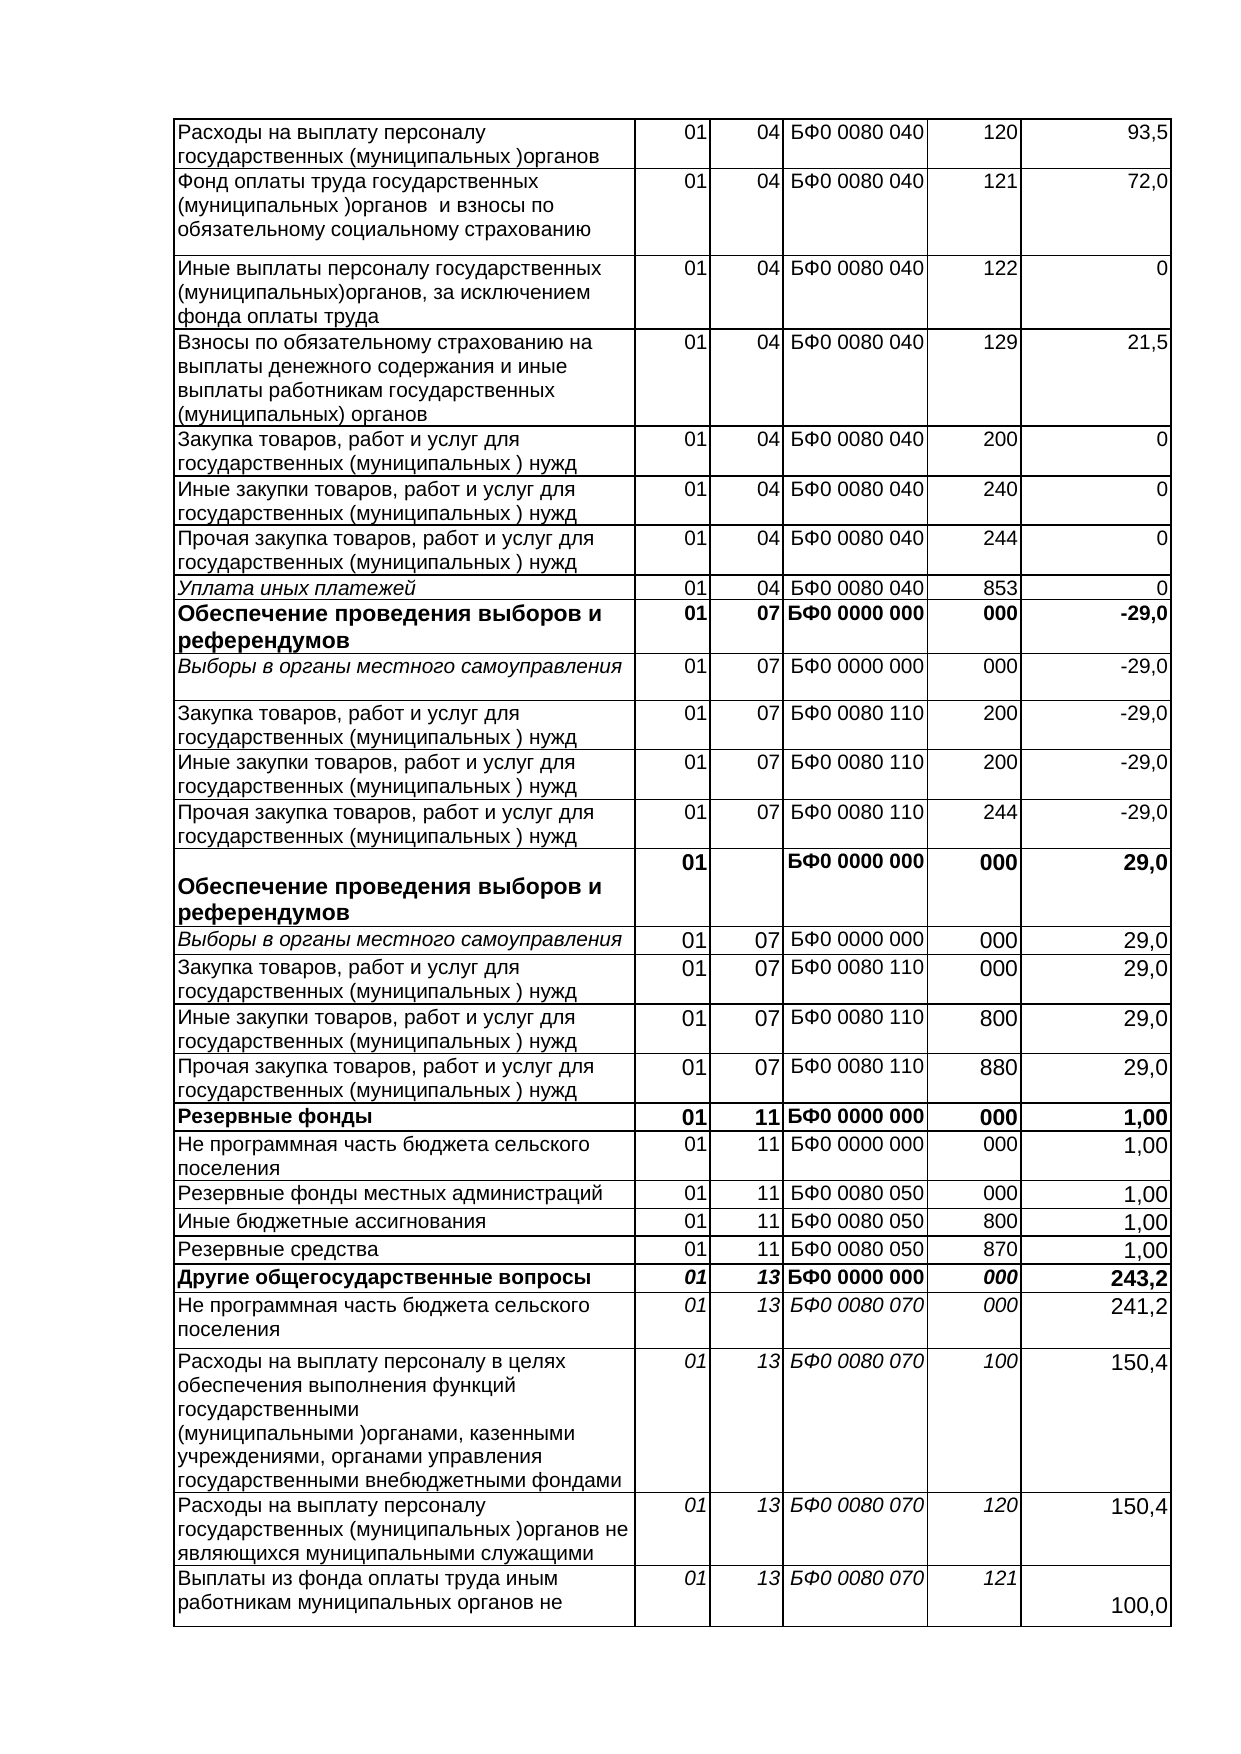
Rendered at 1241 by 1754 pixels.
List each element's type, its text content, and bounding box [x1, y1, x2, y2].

table_cell 01 [636, 955, 709, 1003]
table_cell 72,0 [1022, 169, 1170, 255]
table_cell 243,2 [1022, 1265, 1170, 1291]
table_cell 11 [711, 1237, 782, 1263]
table_cell 01 [636, 1209, 709, 1235]
table_cell 000 [928, 1132, 1020, 1179]
table_cell 29,0 [1022, 955, 1170, 1003]
table_cell 11 [711, 1104, 782, 1130]
table_cell 120 [928, 1493, 1020, 1565]
table_cell 000 [928, 1181, 1020, 1207]
table_cell БФ0 0080 110 [784, 1005, 927, 1053]
table_cell БФ0 0080 040 [784, 256, 927, 328]
table_cell 0 [1022, 256, 1170, 328]
table_cell БФ0 0000 000 [784, 600, 927, 653]
table_cell 04 [711, 169, 782, 255]
table_cell 04 [711, 576, 782, 599]
table_cell Закупка товаров, работ и услуг для государственных (муниципальных ) нужд [175, 701, 634, 748]
table_cell 01 [636, 1054, 709, 1102]
table_cell 0 [1022, 477, 1170, 524]
table_cell БФ0 0080 040 [784, 120, 927, 168]
table_cell 29,0 [1022, 1054, 1170, 1102]
table_cell БФ0 0080 040 [784, 427, 927, 475]
table_cell 07 [711, 800, 782, 847]
table_cell БФ0 0080 070 [784, 1349, 927, 1492]
table_cell 129 [928, 330, 1020, 425]
table_cell 13 [711, 1293, 782, 1347]
table_cell 29,0 [1022, 1005, 1170, 1053]
table_cell Прочая закупка товаров, работ и услуг для государственных (муниципальных ) нужд [175, 800, 634, 847]
table_cell 244 [928, 526, 1020, 574]
table_cell БФ0 0000 000 [784, 1132, 927, 1179]
table_cell -29,0 [1022, 701, 1170, 748]
table_cell 07 [711, 927, 782, 954]
table_cell Резервные фонды [175, 1104, 634, 1130]
table_cell БФ0 0080 110 [784, 800, 927, 847]
table_cell 01 [636, 1293, 709, 1347]
table_cell Прочая закупка товаров, работ и услуг для государственных (муниципальных ) нужд [175, 1054, 634, 1102]
table_cell 01 [636, 800, 709, 847]
table_cell 000 [928, 849, 1020, 926]
table_cell Иные выплаты персоналу государственных (муниципальных)органов, за исключением фонда оплаты труда [175, 256, 634, 328]
table_cell 01 [636, 330, 709, 425]
table_cell 01 [636, 600, 709, 653]
table_cell БФ0 0080 050 [784, 1209, 927, 1235]
table_cell БФ0 0080 050 [784, 1181, 927, 1207]
table_cell 04 [711, 256, 782, 328]
table_cell 07 [711, 1054, 782, 1102]
table_cell 0 [1022, 526, 1170, 574]
table_cell 200 [928, 750, 1020, 798]
table_cell 01 [636, 1104, 709, 1130]
table_cell 853 [928, 576, 1020, 599]
table_cell Расходы на выплату персоналу государственных (муниципальных )органов не являющихся муниципальными служащими [175, 1493, 634, 1565]
table_cell БФ0 0080 110 [784, 955, 927, 1003]
table_cell Иные закупки товаров, работ и услуг для государственных (муниципальных ) нужд [175, 1005, 634, 1053]
table_cell Обеспечение проведения выборов и референдумов [175, 849, 634, 926]
table_cell -29,0 [1022, 654, 1170, 699]
table_cell 01 [636, 477, 709, 524]
table_cell 121 [928, 1566, 1020, 1626]
table_cell 000 [928, 1265, 1020, 1291]
table_cell 01 [636, 1265, 709, 1291]
table_cell -29,0 [1022, 600, 1170, 653]
table_cell 241,2 [1022, 1293, 1170, 1347]
table_cell Расходы на выплату персоналу в целях обеспечения выполнения функций государственными (муниципальными )органами, казенными учреждениями, органами управления государственными внебюджетными фондами [175, 1349, 634, 1492]
table_cell Иные закупки товаров, работ и услуг для государственных (муниципальных ) нужд [175, 477, 634, 524]
table_cell 1,00 [1022, 1237, 1170, 1263]
table_cell 29,0 [1022, 849, 1170, 926]
table_cell 121 [928, 169, 1020, 255]
table_cell 01 [636, 654, 709, 699]
table_cell Закупка товаров, работ и услуг для государственных (муниципальных ) нужд [175, 427, 634, 475]
table_cell Другие общегосударственные вопросы [175, 1265, 634, 1291]
table_cell -29,0 [1022, 800, 1170, 847]
table_cell 000 [928, 600, 1020, 653]
table_cell Выборы в органы местного самоуправления [175, 654, 634, 699]
table_cell 150,4 [1022, 1493, 1170, 1565]
table_cell БФ0 0080 070 [784, 1566, 927, 1626]
table_cell 13 [711, 1493, 782, 1565]
table_cell БФ0 0080 040 [784, 576, 927, 599]
table_cell 11 [711, 1132, 782, 1179]
table_cell Уплата иных платежей [175, 576, 634, 599]
table_cell 01 [636, 1237, 709, 1263]
table_cell БФ0 0000 000 [784, 927, 927, 954]
table_cell 244 [928, 800, 1020, 847]
table_cell БФ0 0080 070 [784, 1293, 927, 1347]
table_cell 01 [636, 1493, 709, 1565]
table_cell 04 [711, 427, 782, 475]
table_cell Резервные средства [175, 1237, 634, 1263]
table_cell 200 [928, 701, 1020, 748]
table_cell БФ0 0000 000 [784, 849, 927, 926]
table_cell БФ0 0080 070 [784, 1493, 927, 1565]
table_cell 1,00 [1022, 1104, 1170, 1130]
table_cell БФ0 0000 000 [784, 1265, 927, 1291]
table_cell 800 [928, 1005, 1020, 1053]
table_cell 000 [928, 927, 1020, 954]
table_cell БФ0 0080 040 [784, 526, 927, 574]
table_cell 07 [711, 654, 782, 699]
table_cell 13 [711, 1265, 782, 1291]
table_cell 0 [1022, 427, 1170, 475]
table_cell 870 [928, 1237, 1020, 1263]
table_cell Расходы на выплату персоналу государственных (муниципальных )органов [175, 120, 634, 168]
table_cell 1,00 [1022, 1209, 1170, 1235]
table_cell 122 [928, 256, 1020, 328]
table_cell 000 [928, 654, 1020, 699]
table_cell -29,0 [1022, 750, 1170, 798]
table_cell 93,5 [1022, 120, 1170, 168]
table_cell Обеспечение проведения выборов и референдумов [175, 600, 634, 653]
table_cell 880 [928, 1054, 1020, 1102]
table_cell [711, 849, 782, 926]
table_cell 01 [636, 1181, 709, 1207]
table_cell БФ0 0080 040 [784, 169, 927, 255]
table_cell Закупка товаров, работ и услуг для государственных (муниципальных ) нужд [175, 955, 634, 1003]
table_cell Резервные фонды местных администраций [175, 1181, 634, 1207]
table_cell 11 [711, 1209, 782, 1235]
table_cell БФ0 0080 040 [784, 330, 927, 425]
table_cell 01 [636, 576, 709, 599]
table_cell 01 [636, 750, 709, 798]
table_cell 100 [928, 1349, 1020, 1492]
table_cell БФ0 0080 110 [784, 701, 927, 748]
table_cell 240 [928, 477, 1020, 524]
table_cell Прочая закупка товаров, работ и услуг для государственных (муниципальных ) нужд [175, 526, 634, 574]
table_cell БФ0 0080 110 [784, 750, 927, 798]
table_cell 04 [711, 477, 782, 524]
table_cell БФ0 0080 040 [784, 477, 927, 524]
table_cell 01 [636, 849, 709, 926]
table_cell 200 [928, 427, 1020, 475]
table_cell 1,00 [1022, 1181, 1170, 1207]
table_cell 01 [636, 701, 709, 748]
table_cell 000 [928, 955, 1020, 1003]
table_cell 0 [1022, 576, 1170, 599]
table_cell Взносы по обязательному страхованию на выплаты денежного содержания и иные выплаты работникам государственных (муниципальных) органов [175, 330, 634, 425]
table_cell 01 [636, 427, 709, 475]
table_cell 04 [711, 120, 782, 168]
table_cell 01 [636, 169, 709, 255]
table_cell 000 [928, 1104, 1020, 1130]
table_cell 01 [636, 1349, 709, 1492]
table_cell 01 [636, 526, 709, 574]
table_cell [175, 1566, 634, 1626]
table_cell 29,0 [1022, 927, 1170, 954]
table_cell 01 [636, 1566, 709, 1626]
table_cell 07 [711, 750, 782, 798]
table_cell БФ0 0000 000 [784, 654, 927, 699]
table_cell Фонд оплаты труда государственных (муниципальных )органов и взносы по обязательному социальному страхованию [175, 169, 634, 255]
table_cell 07 [711, 600, 782, 653]
table_cell 21,5 [1022, 330, 1170, 425]
table_cell 07 [711, 955, 782, 1003]
table_cell 07 [711, 1005, 782, 1053]
table_cell 100,0 [1022, 1566, 1170, 1626]
table_cell 120 [928, 120, 1020, 168]
table_cell Не программная часть бюджета сельского поселения [175, 1293, 634, 1347]
table_cell 01 [636, 927, 709, 954]
table_cell 1,00 [1022, 1132, 1170, 1179]
table_cell 01 [636, 120, 709, 168]
table_cell 13 [711, 1566, 782, 1626]
table_cell БФ0 0080 050 [784, 1237, 927, 1263]
table_cell 800 [928, 1209, 1020, 1235]
table_cell 01 [636, 1005, 709, 1053]
table_cell 13 [711, 1349, 782, 1492]
table_cell Не программная часть бюджета сельского поселения [175, 1132, 634, 1179]
table_cell 01 [636, 256, 709, 328]
table_cell Иные закупки товаров, работ и услуг для государственных (муниципальных ) нужд [175, 750, 634, 798]
table_cell Выборы в органы местного самоуправления [175, 927, 634, 954]
table_cell БФ0 0080 110 [784, 1054, 927, 1102]
table_cell БФ0 0000 000 [784, 1104, 927, 1130]
table_cell 150,4 [1022, 1349, 1170, 1492]
table_cell 01 [636, 1132, 709, 1179]
table_cell 04 [711, 330, 782, 425]
table_cell 11 [711, 1181, 782, 1207]
table_cell Иные бюджетные ассигнования [175, 1209, 634, 1235]
table_cell 000 [928, 1293, 1020, 1347]
table_cell 07 [711, 701, 782, 748]
table_cell 04 [711, 526, 782, 574]
